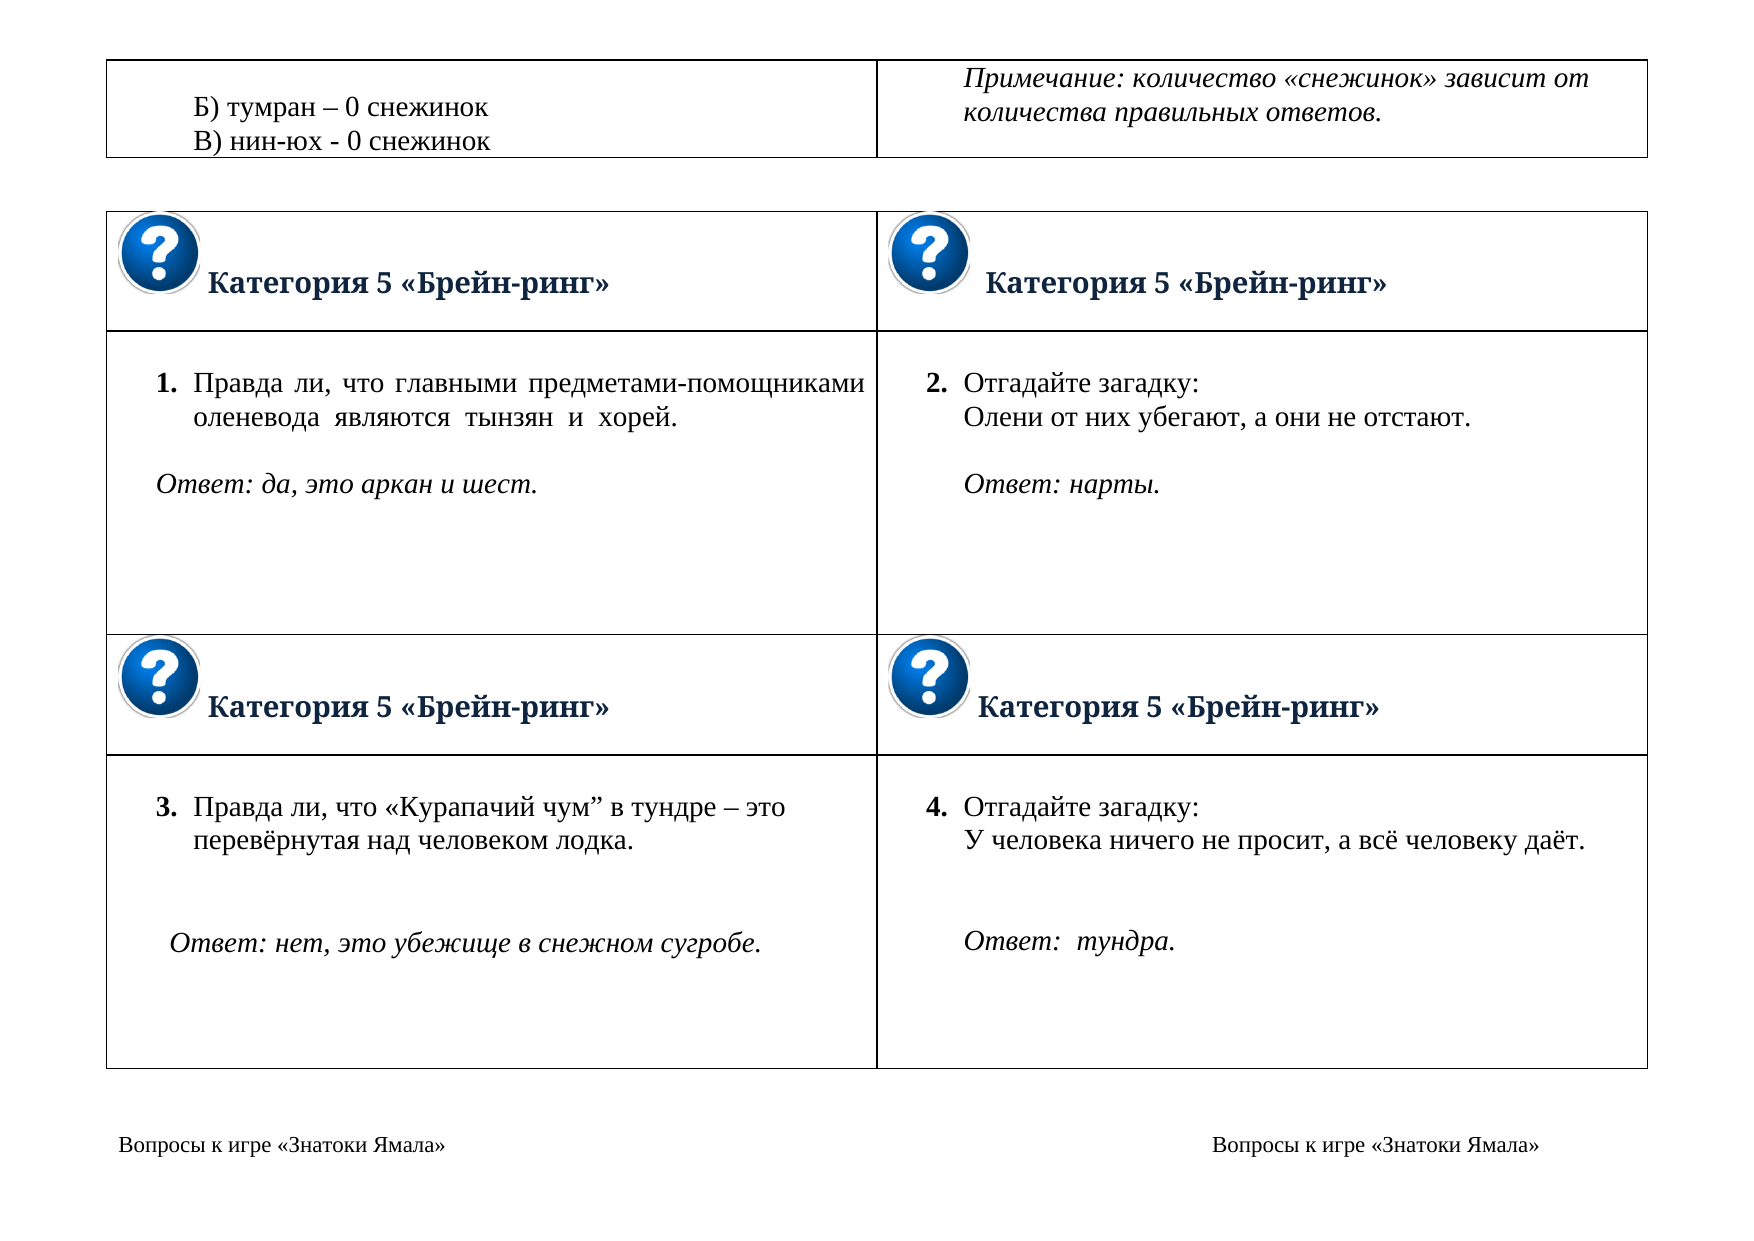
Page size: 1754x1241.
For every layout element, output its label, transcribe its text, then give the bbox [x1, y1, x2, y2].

picture [118, 211, 200, 294]
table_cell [878, 756, 1647, 1068]
table_cell Правда ли, что «Курапачий чум” в тундре – это перевёрнутая над человеком лодка. Ответ: нет, это убежище в снежном сугробе. [107, 756, 193, 1068]
picture [118, 635, 200, 718]
table_cell Отгадайте загадку: Олени от них убегают, а они не отстают. Ответ: нарты. [878, 332, 1647, 634]
table_header Категория 5 «Брейн-ринг» [878, 212, 1647, 330]
table_cell Категория 5 «Брейн-ринг» [107, 635, 876, 754]
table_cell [107, 61, 876, 157]
table_header Категория 5 «Брейн-ринг» [107, 212, 876, 330]
table_cell Правда ли, что главными предметами-помощниками оленевода являются тынзян и хорей. Ответ: да, это аркан и шест. [107, 332, 876, 634]
picture [888, 211, 971, 294]
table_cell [878, 61, 1647, 157]
table_cell Категория 5 «Брейн-ринг» [878, 635, 1647, 754]
picture [888, 635, 971, 718]
